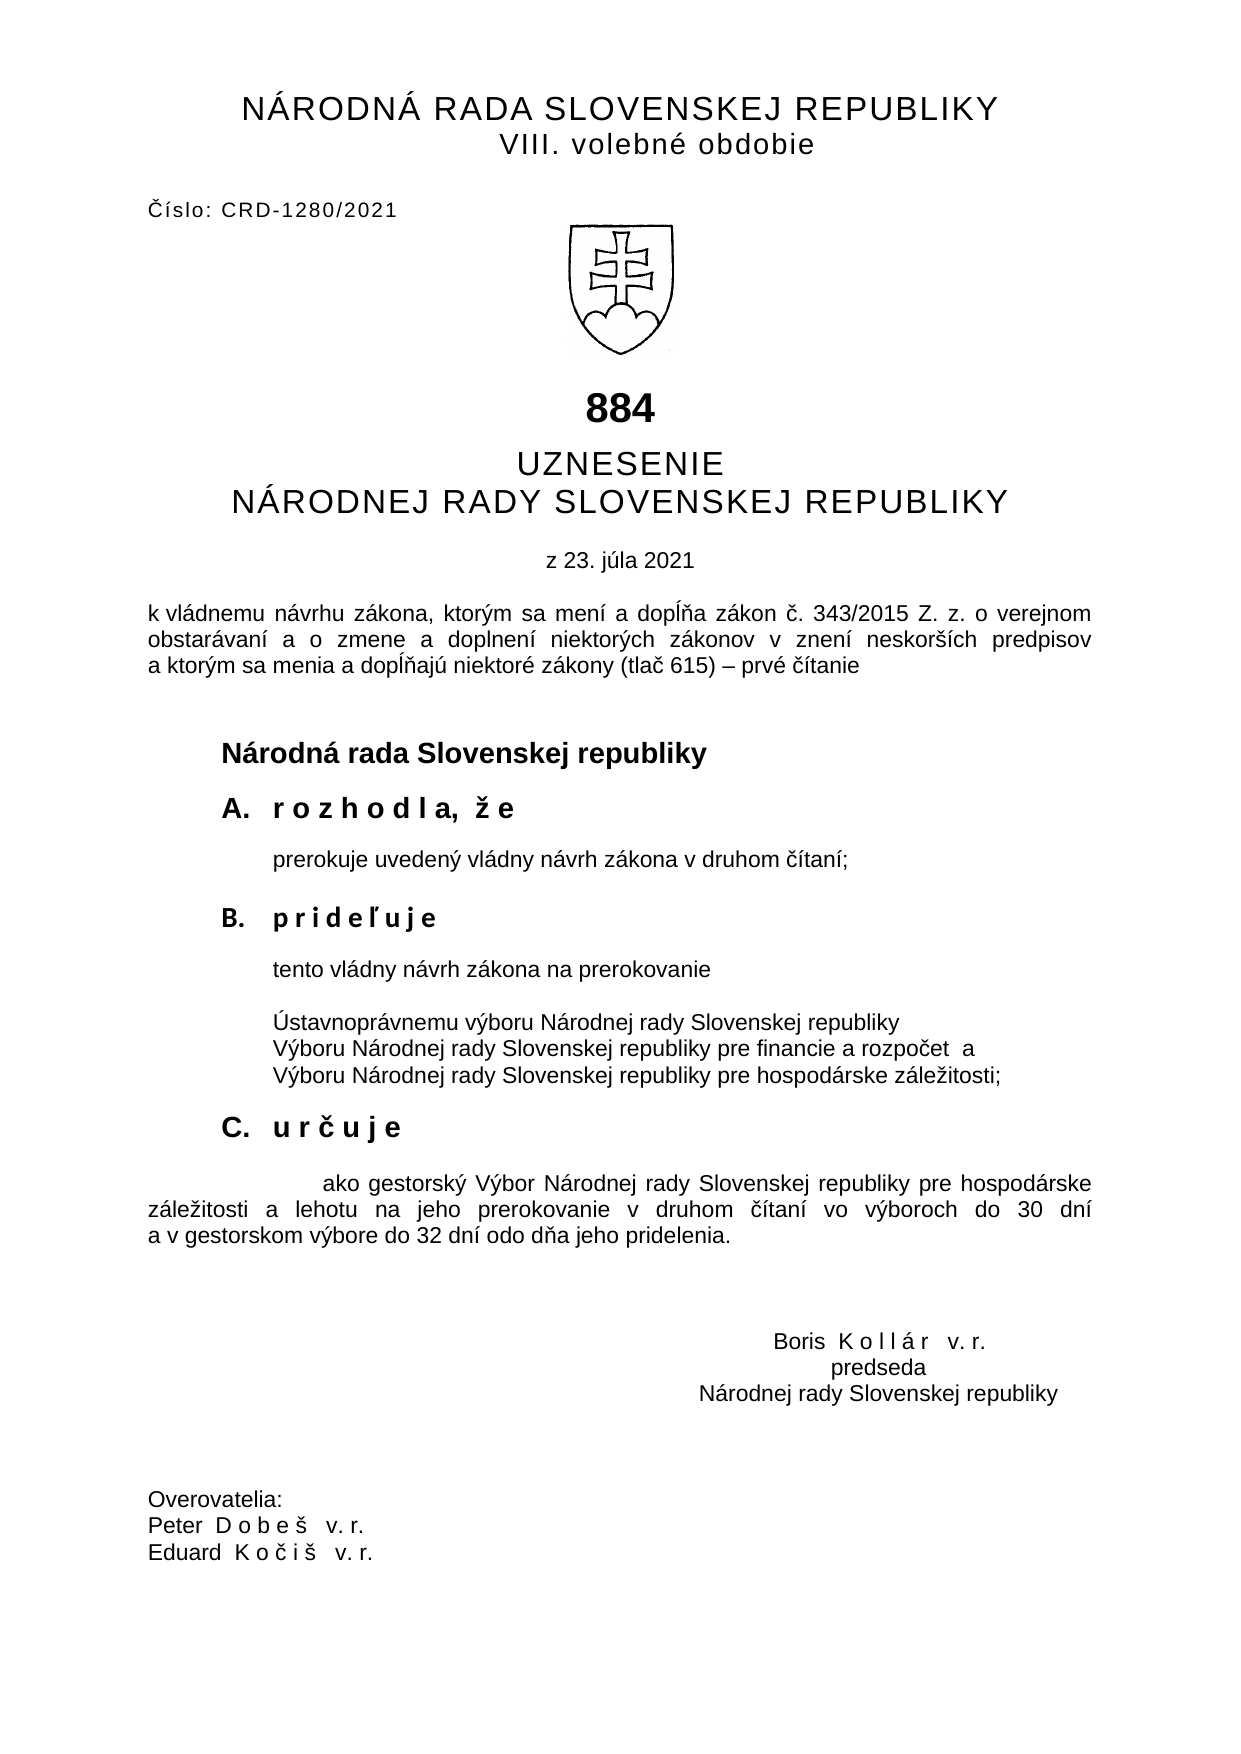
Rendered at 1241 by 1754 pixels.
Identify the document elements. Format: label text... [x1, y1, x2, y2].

subtitle u r č u j e [221, 1109, 1092, 1143]
text Číslo: CRD-1280/2021 [148, 198, 1092, 222]
text k vládnemu návrhu zákona, ktorým sa mení a dopĺňa zákon č. 343/2015 Z. z. o verejnom obstarávaní a o zmene a doplnení niektorých zákonov v znení neskorších predpisov a ktorým sa menia a dopĺňajú niektoré zákony (tlač 615) – prvé čítanie [148, 599, 1092, 626]
subtitle Národná rada Slovenskej republiky [148, 736, 1092, 770]
text Peter D o b e š v. r. [148, 1512, 1092, 1538]
subtitle p r i d e ľ u j e [221, 899, 1092, 935]
subtitle UZNESENIE [148, 443, 1092, 482]
text Ústavnoprávnemu výboru Národnej rady Slovenskej republiky [273, 1009, 1092, 1035]
text tento vládny návrh zákona na prerokovanie [199, 956, 1092, 983]
text ako gestorský Výbor Národnej rady Slovenskej republiky pre hospodárske záležitosti a lehotu na jeho prerokovanie v druhom čítaní vo výboroch do 30 dní a v gestorskom výbore do 32 dní odo dňa jeho pridelenia. [148, 1169, 1092, 1248]
text Overovatelia: [148, 1486, 1092, 1512]
text Výboru Národnej rady Slovenskej republiky pre financie a rozpočet a [273, 1035, 1092, 1062]
text Výboru Národnej rady Slovenskej republiky pre hospodárske záležitosti; [273, 1062, 1092, 1088]
subtitle NÁRODNÁ RADA SLOVENSKEJ REPUBLIKY [148, 89, 1092, 127]
text Národnej rady Slovenskej republiky [664, 1380, 1092, 1407]
text predseda [748, 1354, 1092, 1380]
picture [563, 221, 677, 358]
text Boris K o l l á r v. r. [674, 1328, 1092, 1354]
text z 23. júla 2021 [148, 547, 1092, 573]
subtitle NÁRODNEJ RADY SLOVENSKEJ REPUBLIKY [148, 482, 1092, 520]
text Eduard K o č i š v. r. [148, 1538, 1092, 1565]
text prerokuje uvedený vládny návrh zákona v druhom čítaní; [199, 846, 1092, 873]
subtitle VIII. volebné obdobie [148, 127, 1092, 161]
text 884 [148, 383, 1092, 431]
subtitle r o z h o d l a, ž e [221, 791, 1092, 825]
